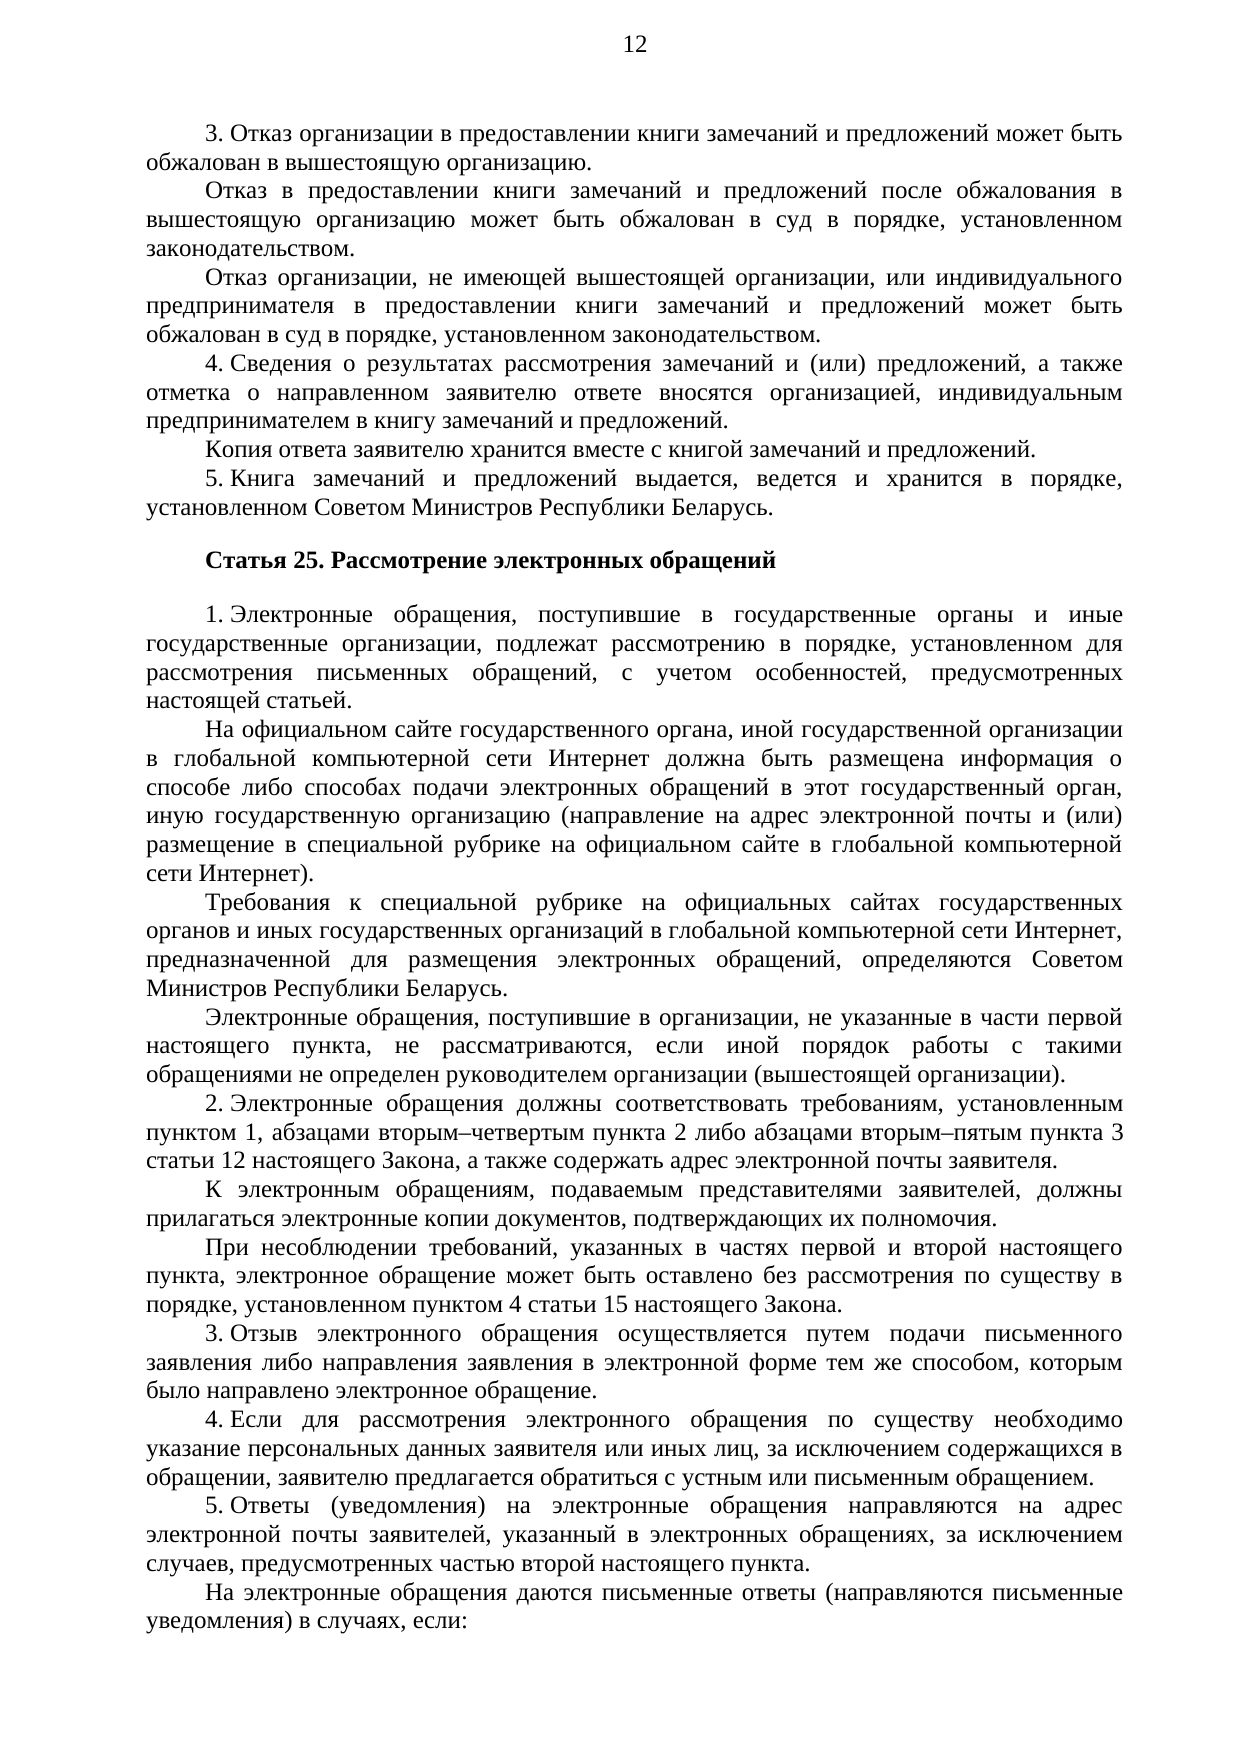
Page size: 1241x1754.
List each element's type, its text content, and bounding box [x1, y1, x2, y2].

text 2. Электронные обращения должны соответствовать требованиям, установленным пунктом 1, абзацами вторым–четвертым пункта 2 либо абзацами вторым–пятым пункта 3 статьи 12 настоящего Закона, а также содержать адрес электронной почты заявителя. [146, 1088, 1123, 1174]
text На электронные обращения даются письменные ответы (направляются письменные уведомления) в случаях, если: [146, 1577, 1123, 1634]
text Отказ организации, не имеющей вышестоящей организации, или индивидуального предпринимателя в предоставлении книги замечаний и предложений может быть обжалован в суд в порядке, установленном законодательством. [146, 262, 1123, 348]
text 3. Отзыв электронного обращения осуществляется путем подачи письменного заявления либо направления заявления в электронной форме тем же способом, которым было направлено электронное обращение. [146, 1318, 1123, 1404]
text 5. Книга замечаний и предложений выдается, ведется и хранится в порядке, установленном Советом Министров Республики Беларусь. [146, 463, 1123, 521]
text 3. Отказ организации в предоставлении книги замечаний и предложений может быть обжалован в вышестоящую организацию. [146, 118, 1123, 176]
text На официальном сайте государственного органа, иной государственной организации в глобальной компьютерной сети Интернет должна быть размещена информация о способе либо способах подачи электронных обращений в этот государственный орган, иную государственную организацию (направление на адрес электронной почты и (или) размещение в специальной рубрике на официальном сайте в глобальной компьютерной сети Интернет). [146, 714, 1123, 887]
text 1. Электронные обращения, поступившие в государственные органы и иные государственные организации, подлежат рассмотрению в порядке, установленном для рассмотрения письменных обращений, с учетом особенностей, предусмотренных настоящей статьей. [146, 599, 1123, 714]
text Требования к специальной рубрике на официальных сайтах государственных органов и иных государственных организаций в глобальной компьютерной сети Интернет, предназначенной для размещения электронных обращений, определяются Советом Министров Республики Беларусь. [146, 887, 1123, 1002]
text 4. Если для рассмотрения электронного обращения по существу необходимо указание персональных данных заявителя или иных лиц, за исключением содержащихся в обращении, заявителю предлагается обратиться с устным или письменным обращением. [146, 1404, 1123, 1491]
text Электронные обращения, поступившие в организации, не указанные в части первой настоящего пункта, не рассматриваются, если иной порядок работы с такими обращениями не определен руководителем организации (вышестоящей организации). [146, 1002, 1123, 1088]
text К электронным обращениям, подаваемым представителями заявителей, должны прилагаться электронные копии документов, подтверждающих их полномочия. [146, 1174, 1123, 1232]
text 5. Ответы (уведомления) на электронные обращения направляются на адрес электронной почты заявителей, указанный в электронных обращениях, за исключением случаев, предусмотренных частью второй настоящего пункта. [146, 1491, 1123, 1577]
text При несоблюдении требований, указанных в частях первой и второй настоящего пункта, электронное обращение может быть оставлено без рассмотрения по существу в порядке, установленном пунктом 4 статьи 15 настоящего Закона. [146, 1232, 1123, 1318]
text Отказ в предоставлении книги замечаний и предложений после обжалования в вышестоящую организацию может быть обжалован в суд в порядке, установленном законодательством. [146, 176, 1123, 262]
text 4. Сведения о результатах рассмотрения замечаний и (или) предложений, а также отметка о направленном заявителю ответе вносятся организацией, индивидуальным предпринимателем в книгу замечаний и предложений. [146, 348, 1123, 434]
text Копия ответа заявителю хранится вместе с книгой замечаний и предложений. [146, 434, 1123, 463]
text Статья 25. Рассмотрение электронных обращений [205, 546, 1123, 574]
